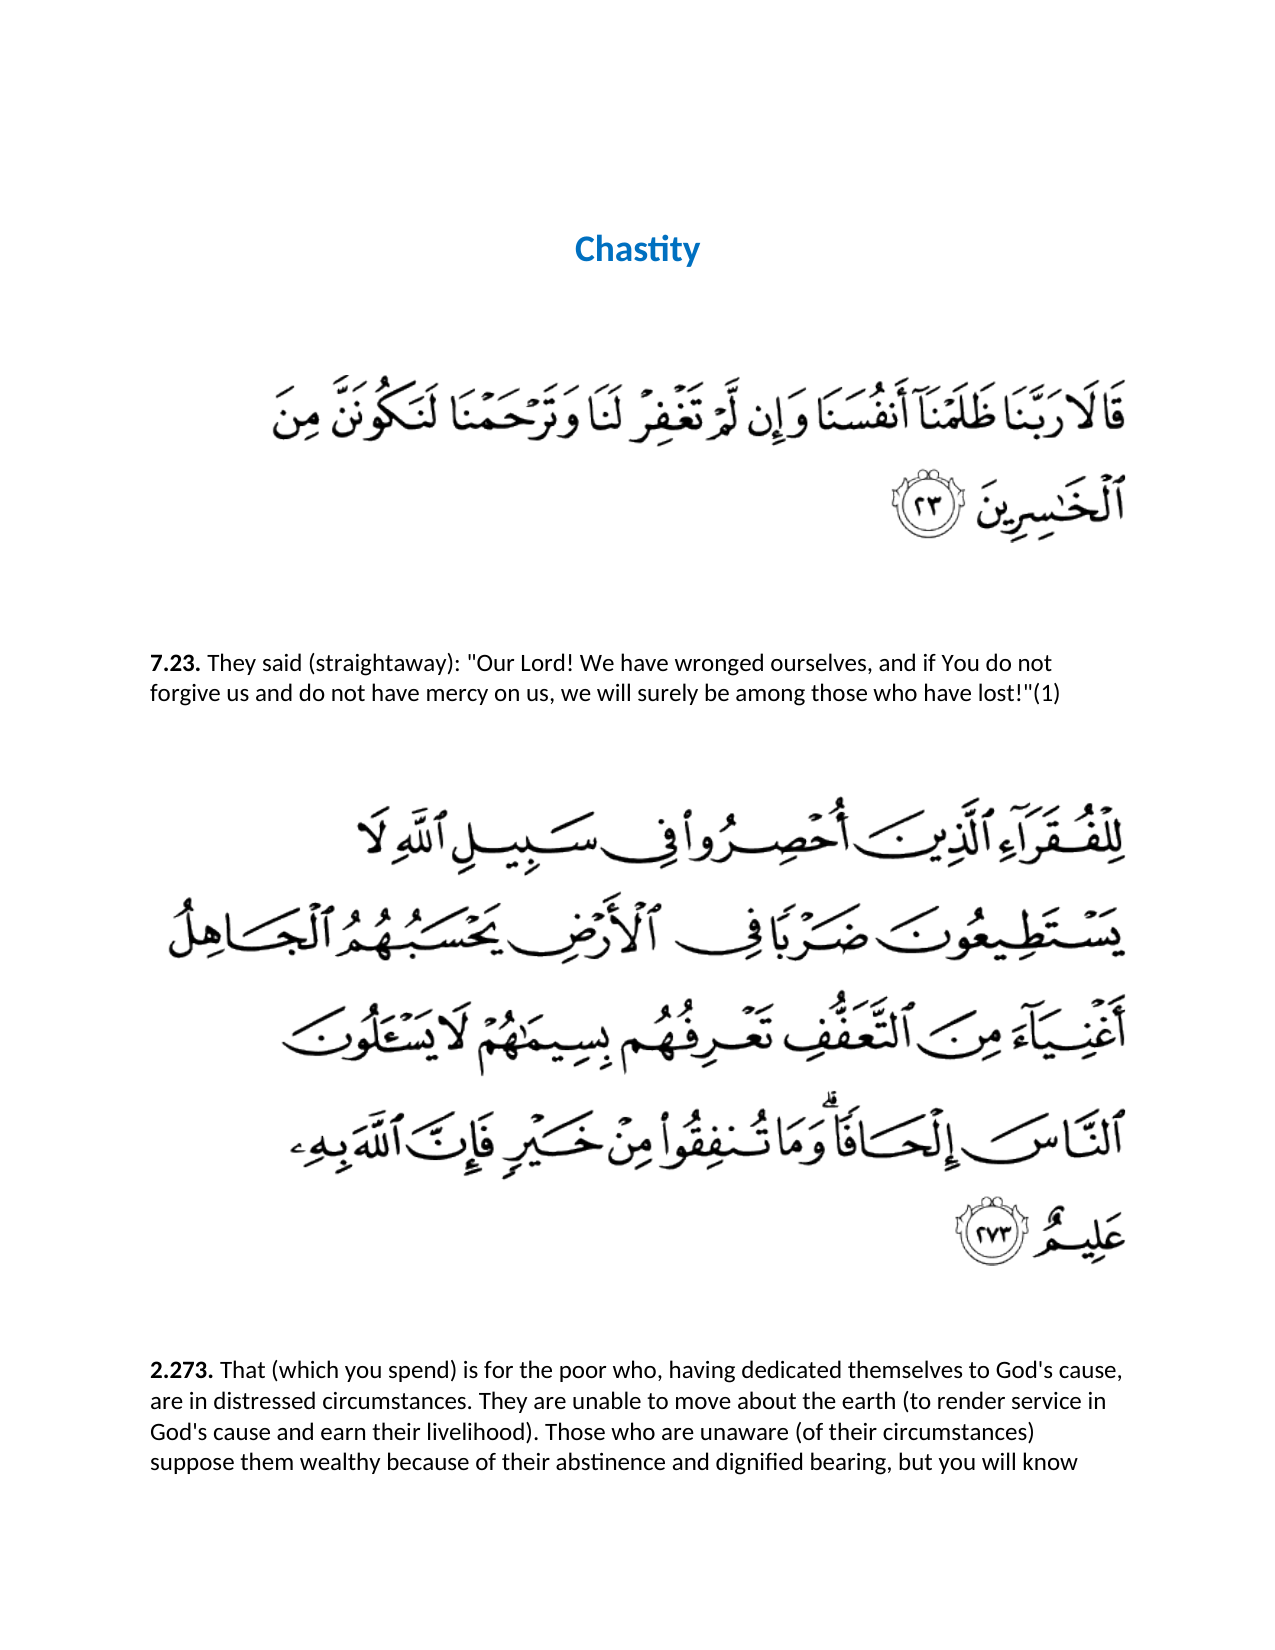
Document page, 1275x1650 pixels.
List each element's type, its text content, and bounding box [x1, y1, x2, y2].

text 7.23. They said (straightaway): "Our Lord! We have wronged ourselves, and if You do not forgive us and do not have mercy on us, we will surely be among those who have lost!"(1) [150, 647, 1125, 708]
text Chastity [150, 225, 1125, 271]
picture [150, 796, 1125, 1266]
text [150, 1354, 1125, 1477]
picture [150, 375, 1125, 543]
